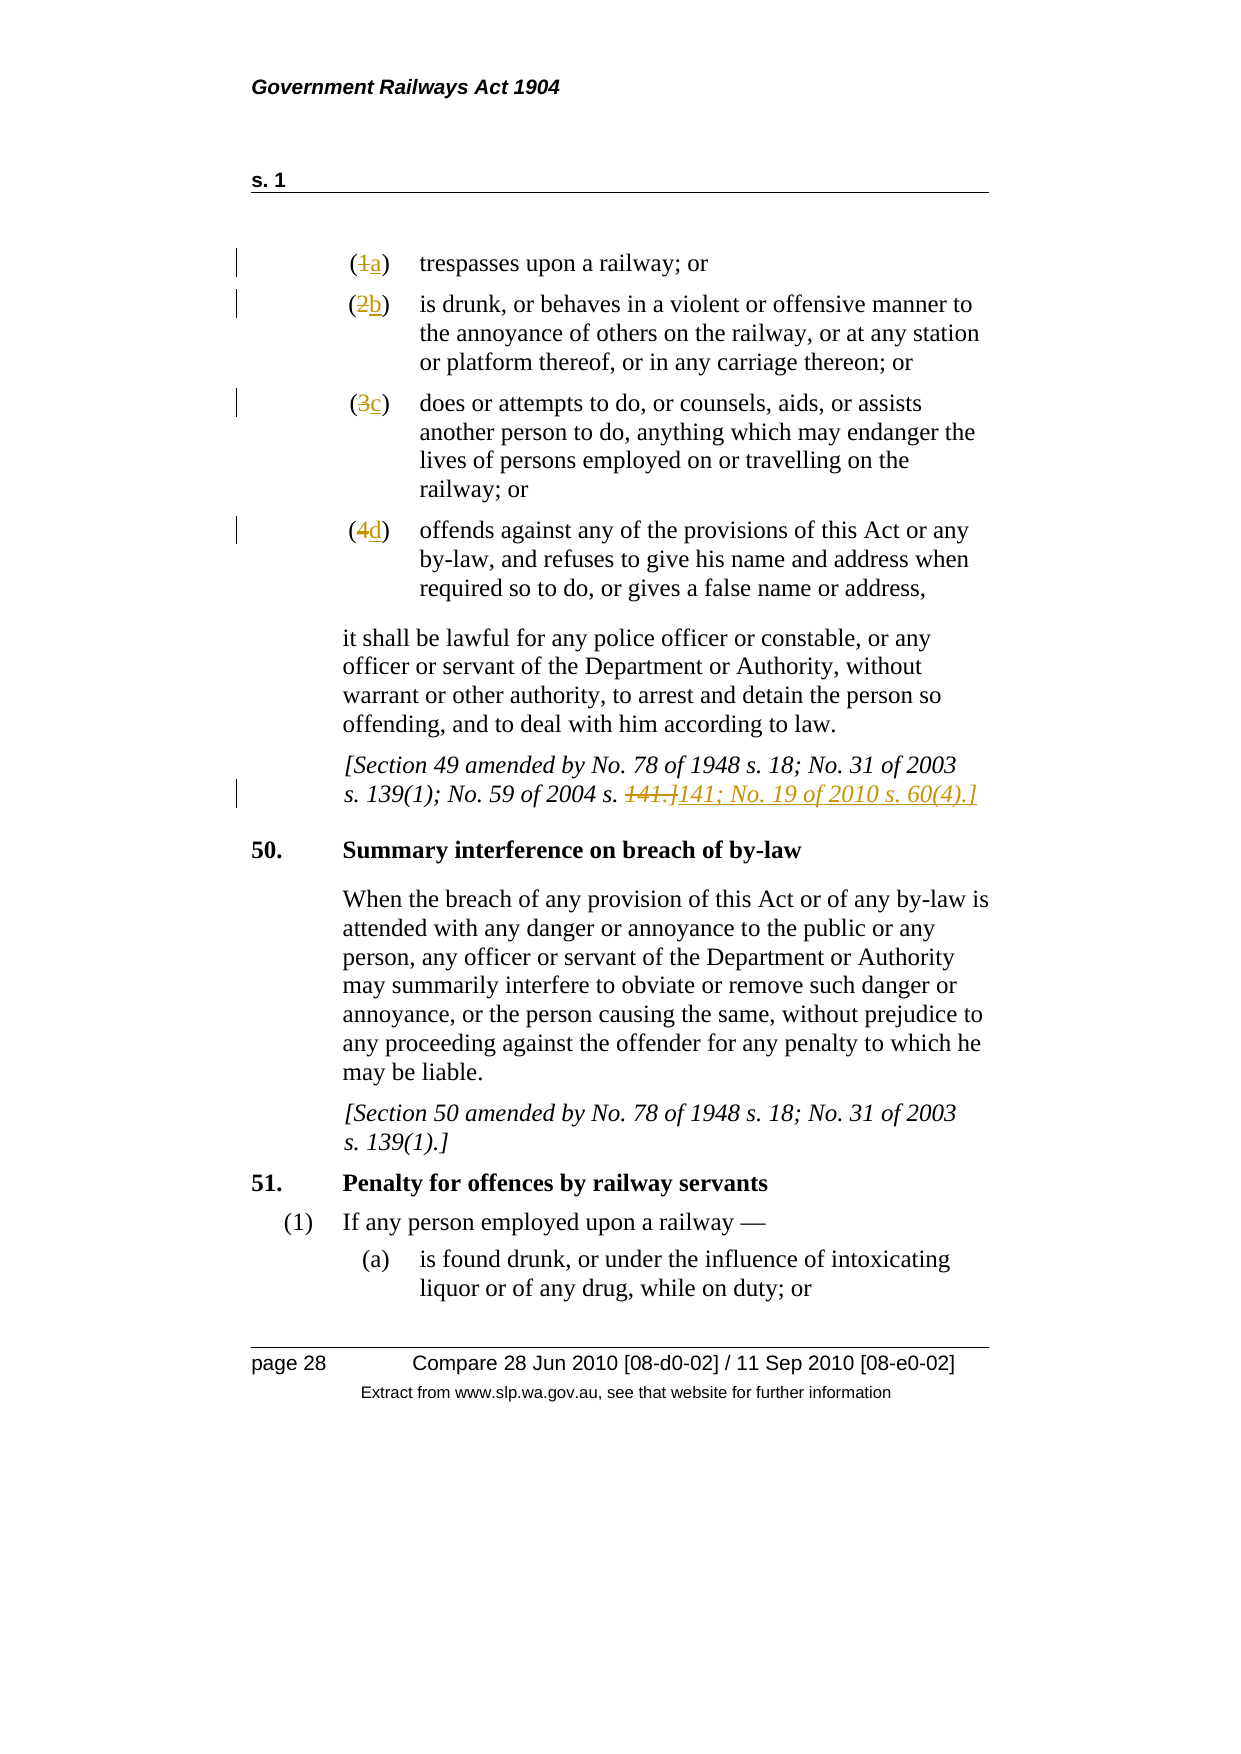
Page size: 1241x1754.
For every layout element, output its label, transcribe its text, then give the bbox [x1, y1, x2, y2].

text When the breach of any provision of this Act or of any by-law is attended with any danger or annoyance to the public or any person, any officer or servant of the Department or Authority may summarily interfere to obviate or remove such danger or annoyance, or the person causing the same, without prejudice to any proceeding against the offender for any penalty to which he may be liable. [251, 884, 989, 1086]
text (a) is found drunk, or under the influence of intoxicating liquor or of any drug, while on duty; or [251, 1244, 989, 1302]
text () does or attempts to do, or counsels, aids, or assists another person to do, anything which may endanger the lives of persons employed on or travelling on the railway; or [251, 388, 989, 503]
text () trespasses upon a railway; or [251, 248, 989, 277]
text () is drunk, or behaves in a violent or offensive manner to the annoyance of others on the railway, or at any station or platform thereof, or in any carriage thereon; or [251, 289, 989, 376]
subtitle 51. Penalty for offences by railway servants [251, 1168, 989, 1197]
text () offends against any of the provisions of this Act or any by-law, and refuses to give his name and address when required so to do, or gives a false name or address, [251, 516, 989, 602]
text [Section 49 amended by No. 78 of 1948 s. 18; No. 31 of 2003 s. 139(1); No. 59 of 2004 s. [251, 750, 989, 808]
subtitle 50. Summary interference on breach of by-law [251, 835, 989, 863]
text it shall be lawful for any police officer or constable, or any officer or servant of the Department or Authority, without warrant or other authority, to arrest and detain the person so offending, and to deal with him according to law. [251, 623, 989, 738]
text (1) If any person employed upon a railway — [251, 1207, 989, 1236]
text [Section 50 amended by No. 78 of 1948 s. 18; No. 31 of 2003 s. 139(1).] [251, 1098, 989, 1156]
